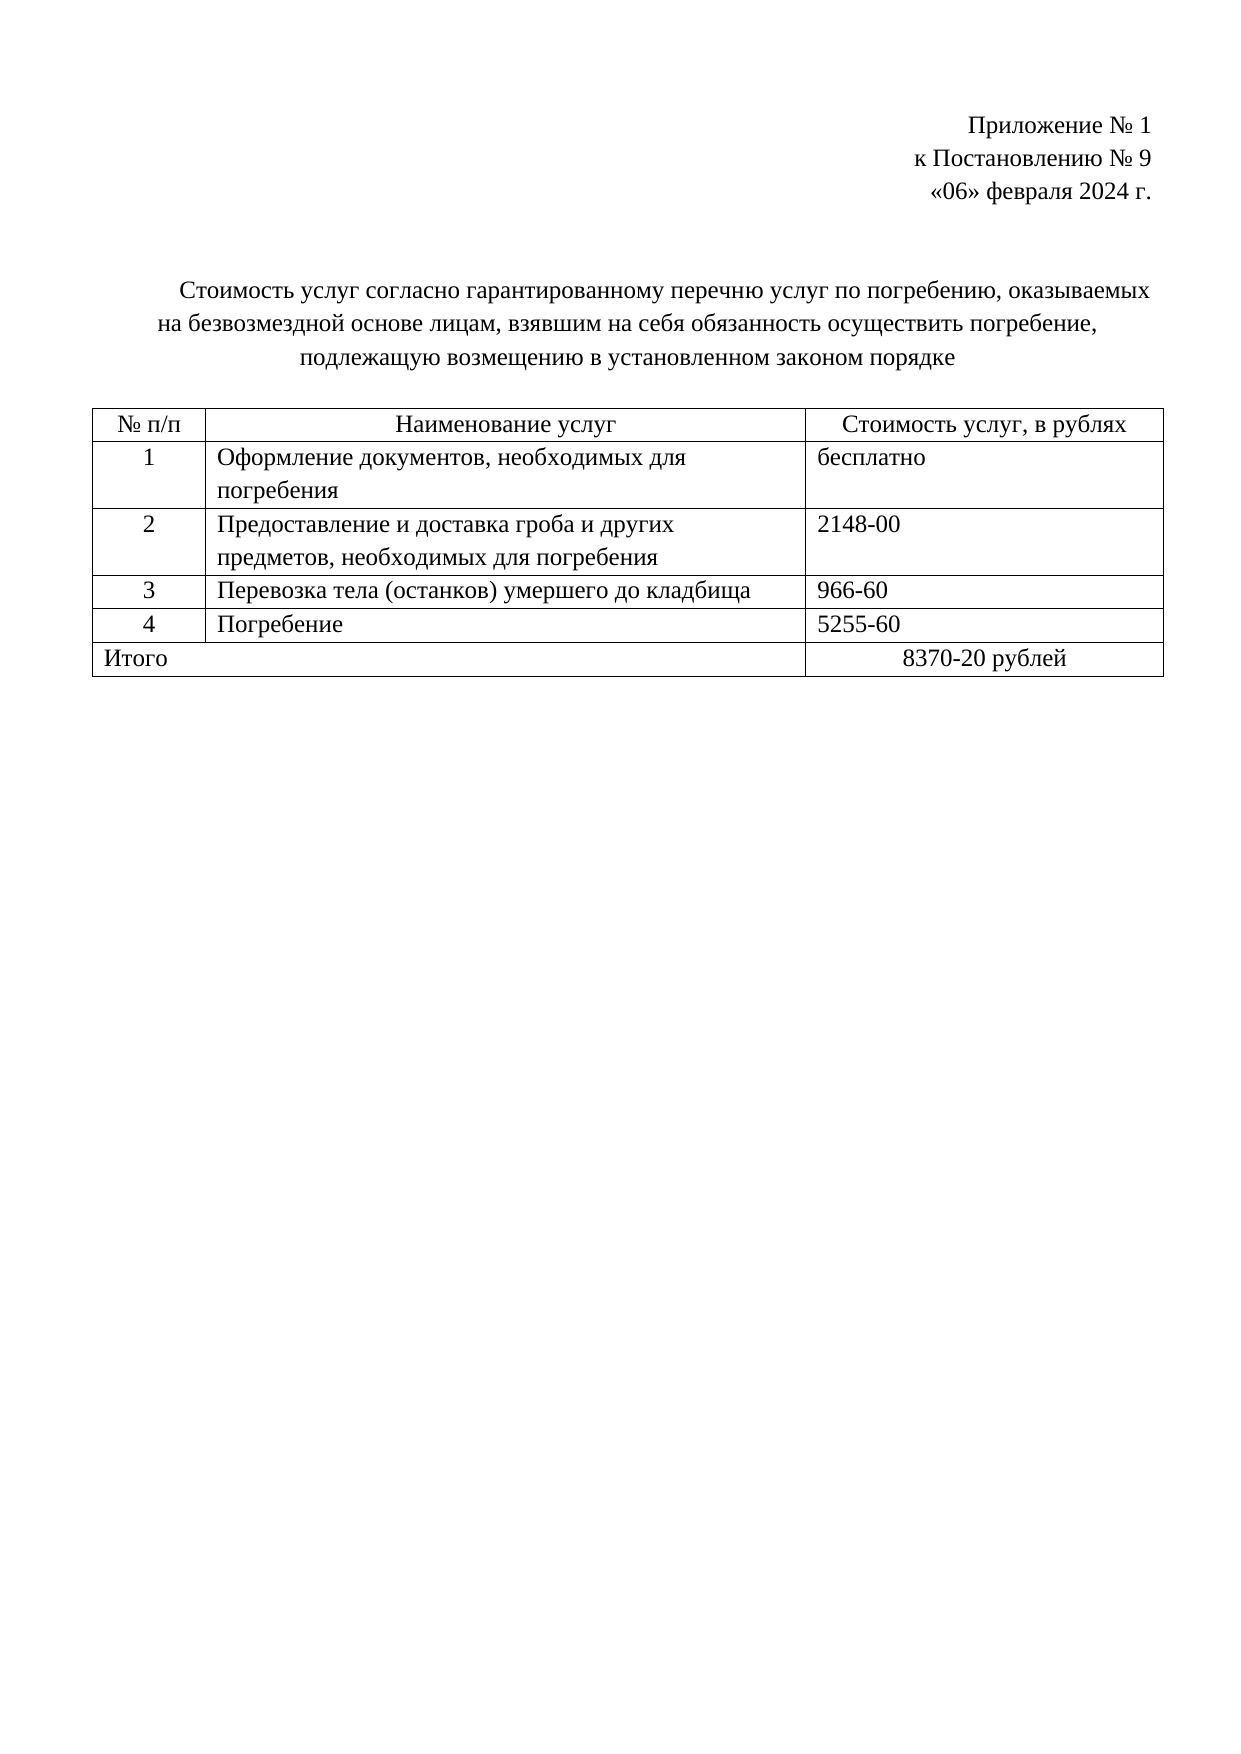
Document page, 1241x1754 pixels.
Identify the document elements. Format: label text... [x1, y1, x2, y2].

text Стоимость услуг согласно гарантированному перечню услуг по погребению, оказываемых на безвозмездной основе лицам, взявшим на себя обязанность осуществить погребение, подлежащую возмещению в установленном законом порядке [103, 276, 1152, 370]
table_cell 966-60 [806, 576, 1163, 608]
table_cell 8370-20 рублей [806, 643, 1163, 676]
table_cell бесплатно [806, 442, 1163, 508]
table_cell Предоставление и доставка гроба и других предметов, необходимых для погребения [206, 509, 805, 574]
table_cell 4 [93, 609, 205, 642]
table_cell Итого [93, 643, 805, 676]
table_header Наименование услуг [206, 409, 805, 441]
table_cell 5255-60 [806, 609, 1163, 642]
text «06» февраля 2024 г. [103, 176, 1152, 205]
table_cell Погребение [206, 609, 805, 642]
table_cell 1 [93, 442, 205, 508]
table_cell Оформление документов, необходимых для погребения [206, 442, 805, 508]
text к Постановлению № 9 [103, 143, 1152, 172]
table_cell 2 [93, 509, 205, 574]
text Приложение № 1 [103, 110, 1152, 139]
table_cell 2148-00 [806, 509, 1163, 574]
table_cell 3 [93, 576, 205, 608]
table_header № п/п [93, 409, 205, 441]
table_header Стоимость услуг, в рублях [806, 409, 1163, 441]
table_cell Перевозка тела (останков) умершего до кладбища [206, 576, 805, 608]
